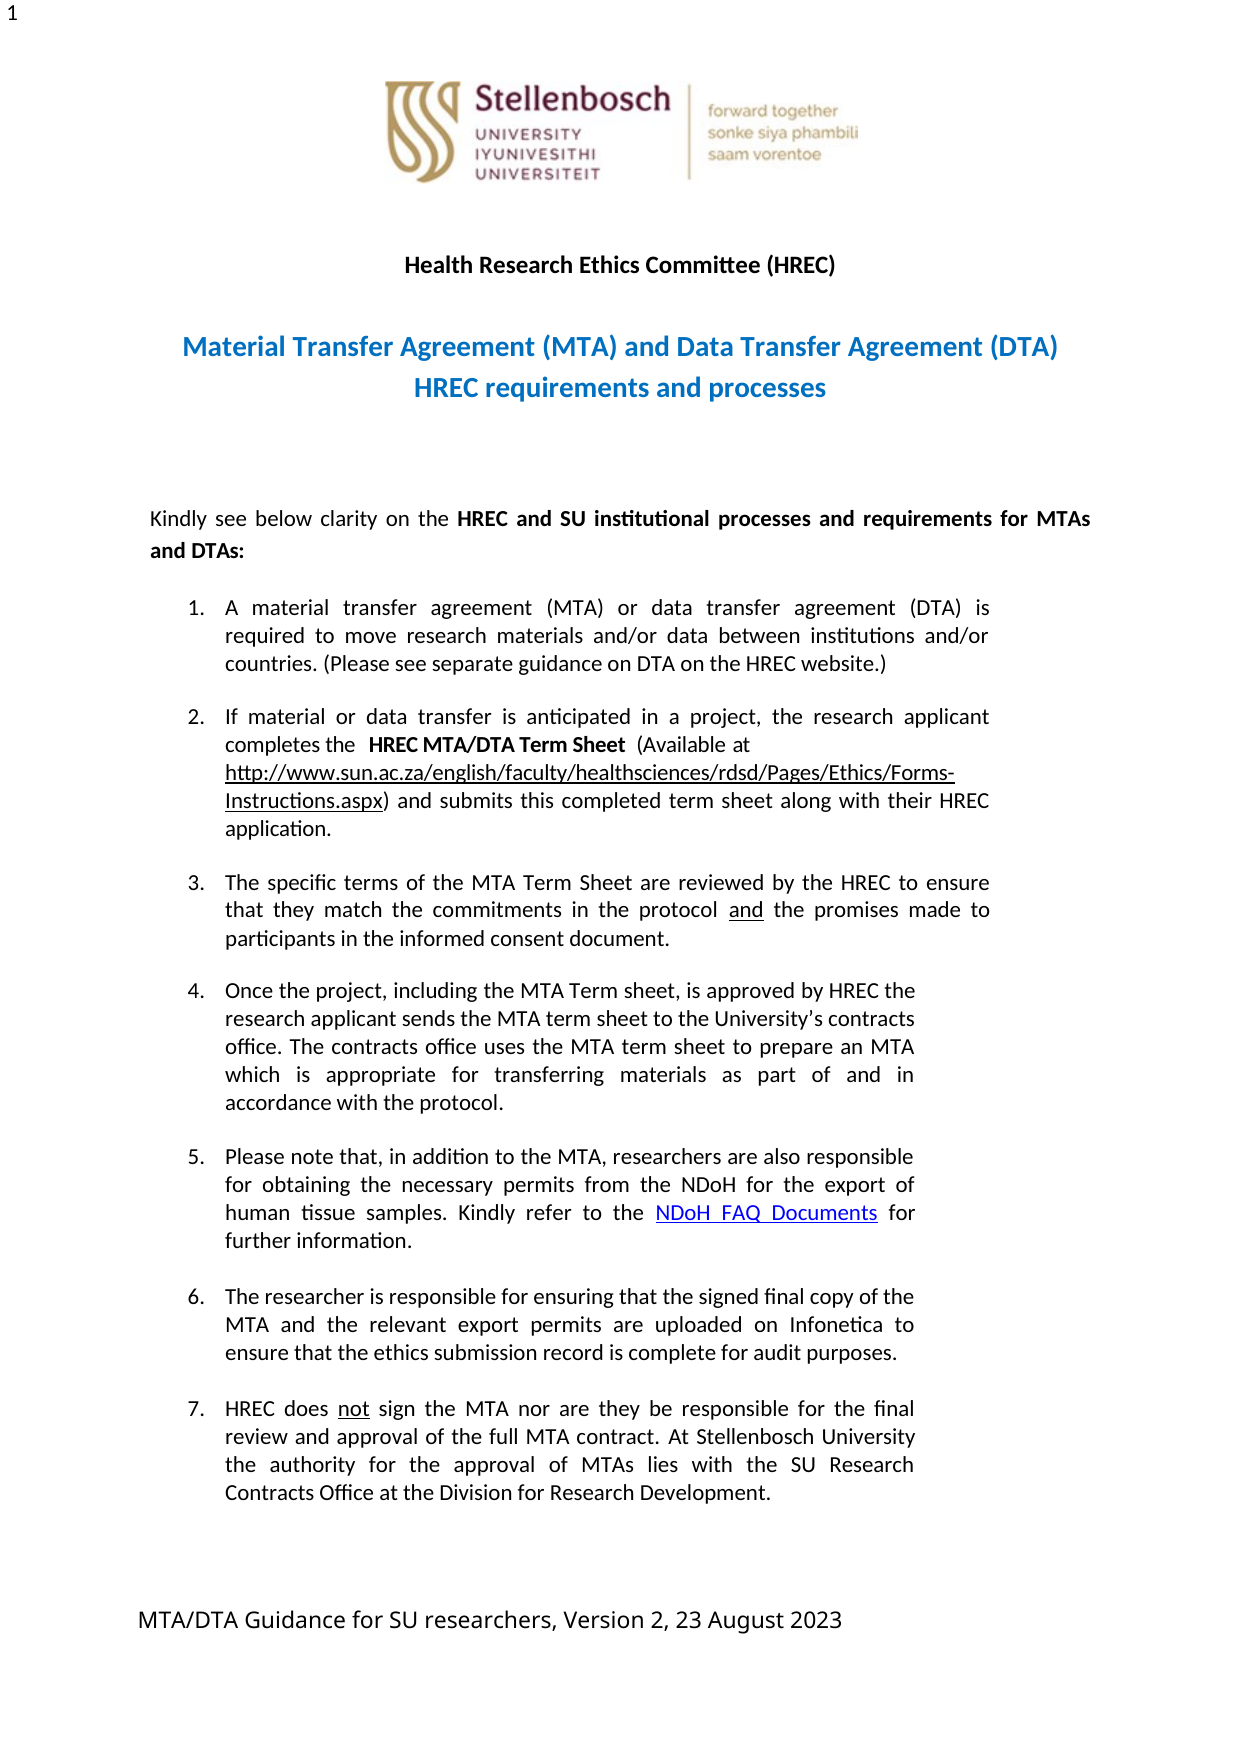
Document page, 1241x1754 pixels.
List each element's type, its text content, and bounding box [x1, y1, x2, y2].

text Health Research Ethics Committee (HREC) [182, 249, 1058, 279]
list If material or data transfer is anticipated in a project, the research applicant completes the HREC MTA/DTA Term Sheet (Available at http://www.sun.ac.za/english/faculty/healthsciences/rdsd/Pages/Ethics/Forms- Instructions.aspx) and submits this completed term sheet along with their HREC application. [187, 702, 990, 842]
list A material transfer agreement (MTA) or data transfer agreement (DTA) is required to move research materials and/or data between institutions and/or countries. (Please see separate guidance on DTA on the HREC website.) [187, 593, 990, 677]
list HREC does not sign the MTA nor are they be responsible for the final review and approval of the full MTA contract. At Stellenbosch University the authority for the approval of MTAs lies with the SU Research Contracts Office at the Division for Research Development. [187, 1394, 916, 1506]
picture [384, 81, 858, 184]
list Please note that, in addition to the MTA, researchers are also responsible for obtaining the necessary permits from the NDoH for the export of human tissue samples. Kindly refer to the NDoH FAQ Documents for further information. [187, 1142, 916, 1254]
text Kindly see below clarity on the HREC and SU institutional processes and requirements for MTAs and DTAs: [150, 504, 1091, 564]
title Material Transfer Agreement (MTA) and Data Transfer Agreement (DTA) HREC requirements and processes [182, 328, 1058, 404]
list The specific terms of the MTA Term Sheet are reviewed by the HREC to ensure that they match the commitments in the protocol and the promises made to participants in the informed consent document. [187, 868, 991, 952]
list The researcher is responsible for ensuring that the signed final copy of the MTA and the relevant export permits are uploaded on Infonetica to ensure that the ethics submission record is complete for audit purposes. [187, 1282, 916, 1366]
list Once the project, including the MTA Term sheet, is approved by HREC the research applicant sends the MTA term sheet to the University’s contracts office. The contracts office uses the MTA term sheet to prepare an MTA which is appropriate for transferring materials as part of and in accordance with the protocol. [187, 976, 916, 1117]
